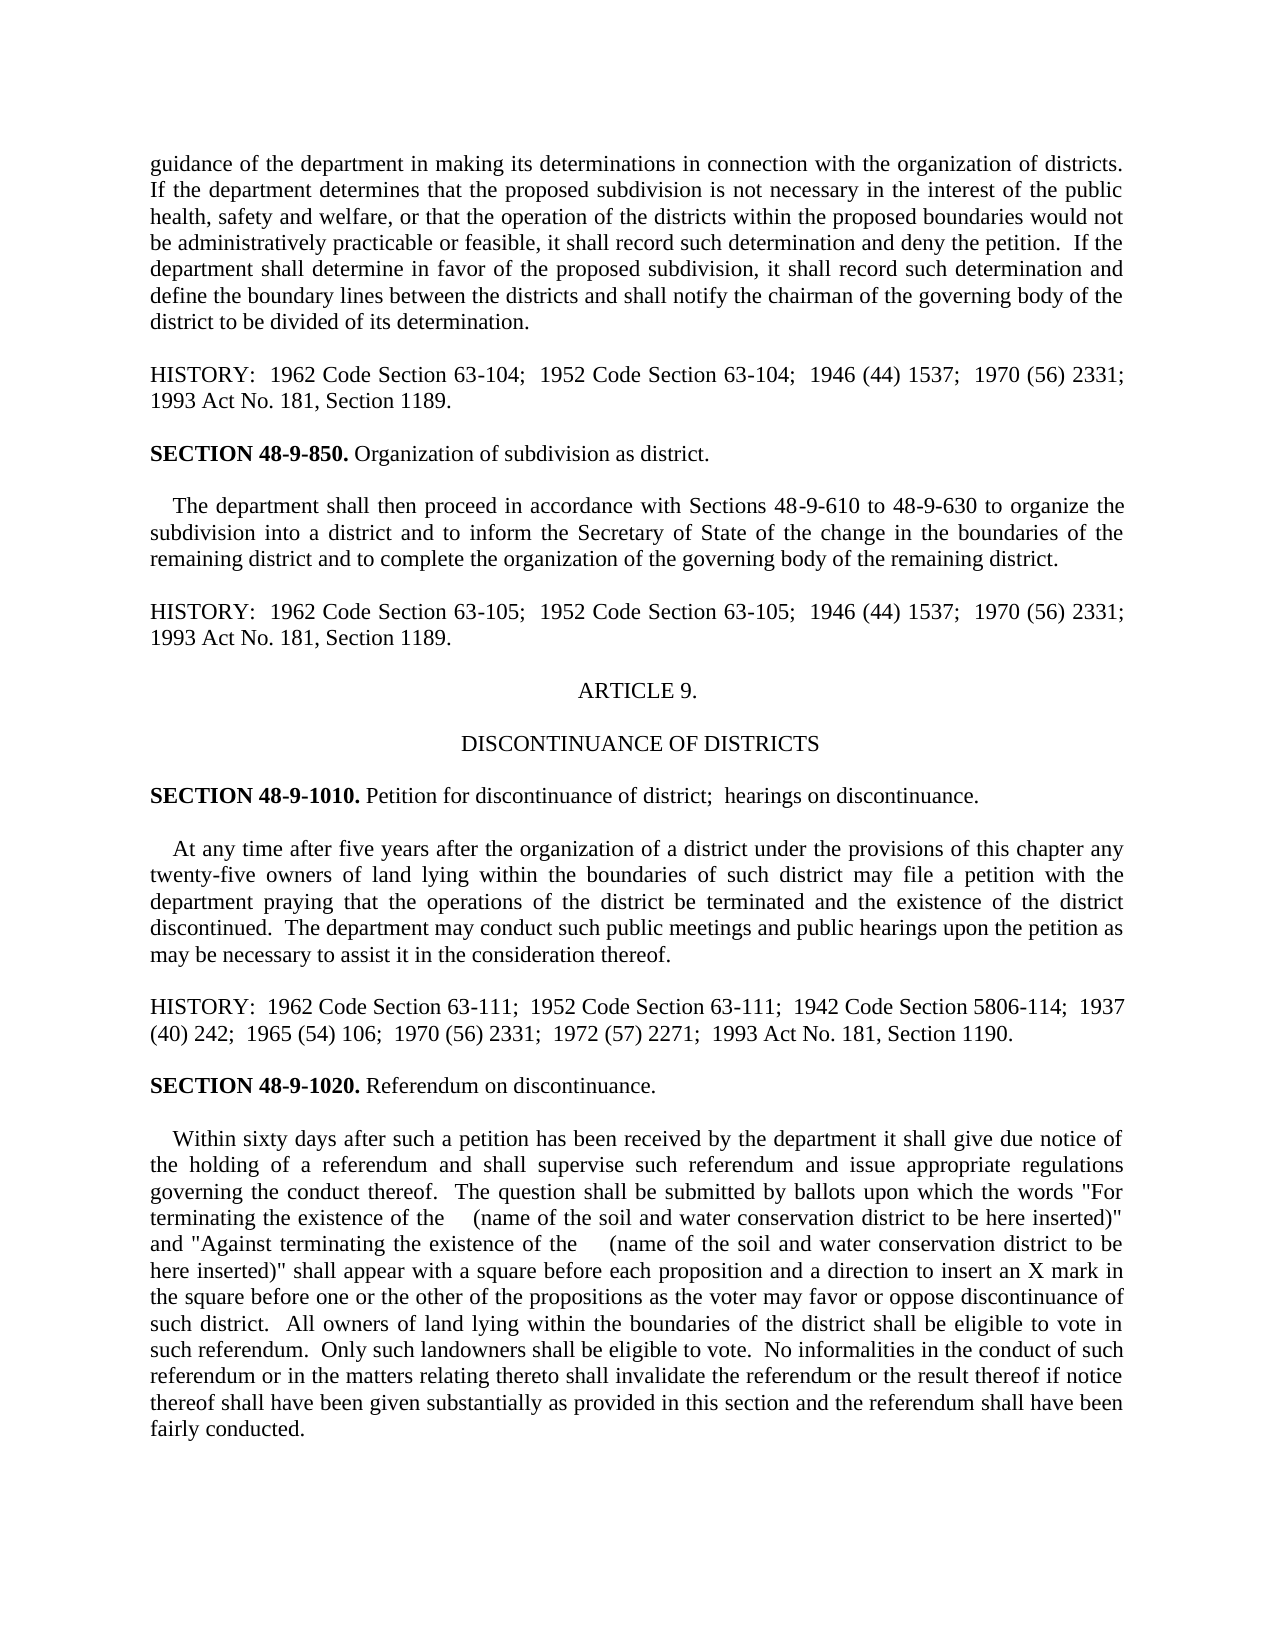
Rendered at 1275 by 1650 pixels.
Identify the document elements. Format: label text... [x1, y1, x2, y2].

text At any time after five years after the organization of a district under the provisions of this chapter any twenty-five owners of land lying within the boundaries of such district may file a petition with the department praying that the operations of the district be terminated and the existence of the district discontinued. The department may conduct such public meetings and public hearings upon the petition as may be necessary to assist it in the consideration thereof. [150, 835, 1125, 967]
text HISTORY: 1962 Code Section 63-111; 1952 Code Section 63-111; 1942 Code Section 5806-114; 1937 (40) 242; 1965 (54) 106; 1970 (56) 2331; 1972 (57) 2271; 1993 Act No. 181, Section 1190. [150, 993, 1125, 1046]
text ARTICLE 9. [150, 677, 1125, 703]
text HISTORY: 1962 Code Section 63-105; 1952 Code Section 63-105; 1946 (44) 1537; 1970 (56) 2331; 1993 Act No. 181, Section 1189. [150, 598, 1125, 651]
text DISCONTINUANCE OF DISTRICTS [150, 730, 1125, 756]
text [150, 150, 1125, 334]
text SECTION 48-9-1010. Petition for discontinuance of district; hearings on discontinuance. [150, 782, 1125, 809]
text SECTION 48-9-850. Organization of subdivision as district. [150, 440, 1125, 466]
text Within sixty days after such a petition has been received by the department it shall give due notice of the holding of a referendum and shall supervise such referendum and issue appropriate regulations governing the conduct thereof. The question shall be submitted by ballots upon which the words "For terminating the existence of the (name of the soil and water conservation district to be here inserted)" and "Against terminating the existence of the (name of the soil and water conservation district to be here inserted)" shall appear with a square before each proposition and a direction to insert an X mark in the square before one or the other of the propositions as the voter may favor or oppose discontinuance of such district. All owners of land lying within the boundaries of the district shall be eligible to vote in such referendum. Only such landowners shall be eligible to vote. No informalities in the conduct of such referendum or in the matters relating thereto shall invalidate the referendum or the result thereof if notice thereof shall have been given substantially as provided in this section and the referendum shall have been fairly conducted. [150, 1125, 1125, 1441]
text The department shall then proceed in accordance with Sections 48-9-610 to 48-9-630 to organize the subdivision into a district and to inform the Secretary of State of the change in the boundaries of the remaining district and to complete the organization of the governing body of the remaining district. [150, 493, 1125, 572]
text SECTION 48-9-1020. Referendum on discontinuance. [150, 1072, 1125, 1099]
text HISTORY: 1962 Code Section 63-104; 1952 Code Section 63-104; 1946 (44) 1537; 1970 (56) 2331; 1993 Act No. 181, Section 1189. [150, 361, 1125, 413]
